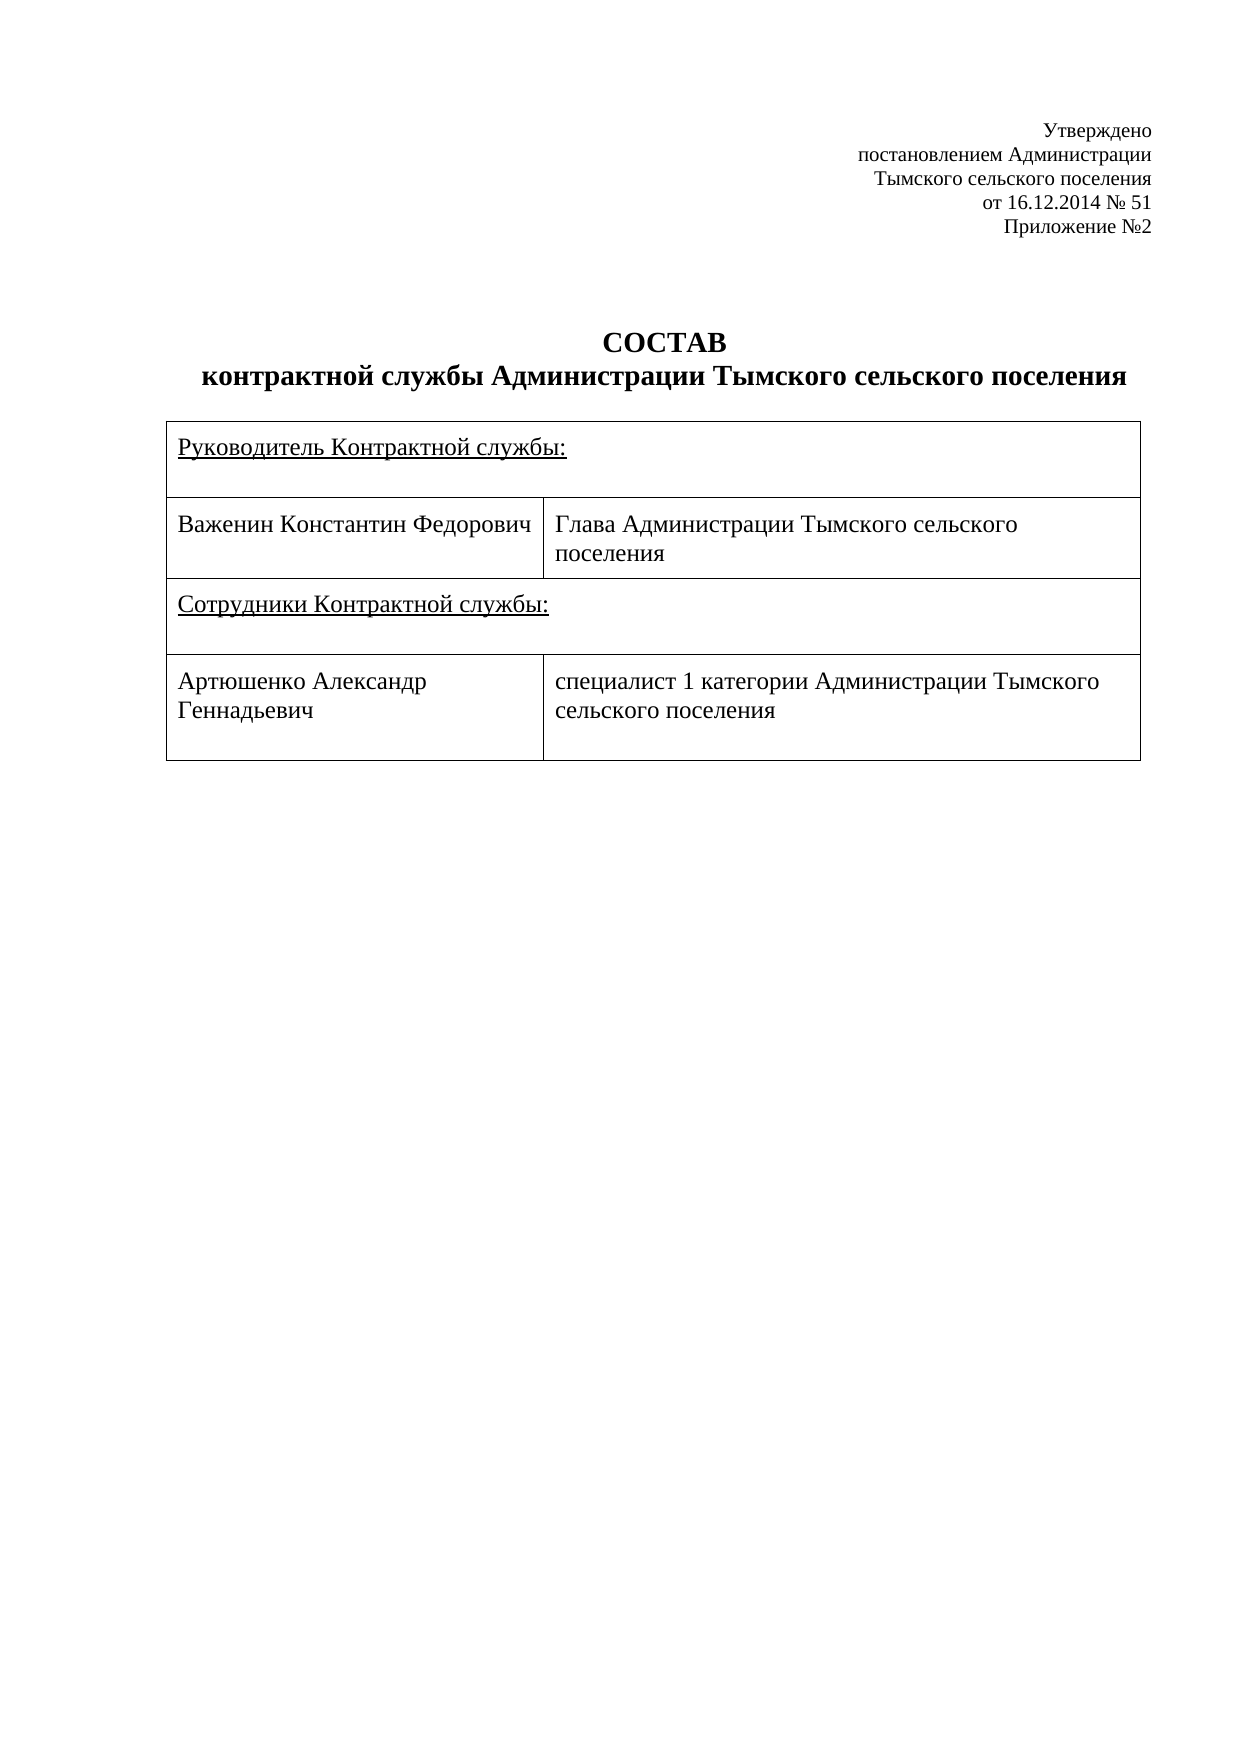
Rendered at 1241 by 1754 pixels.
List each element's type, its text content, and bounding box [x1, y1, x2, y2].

text СОСТАВ [177, 325, 1152, 358]
table_cell Глава Администрации Тымского сельского поселения [544, 498, 1140, 578]
text Утверждено [177, 118, 1152, 142]
text Тымского сельского поселения [177, 166, 1152, 190]
text контрактной службы Администрации Тымского сельского поселения [177, 358, 1152, 392]
text от 16.12.2014 № 51 [177, 190, 1152, 214]
table_cell Сотрудники Контрактной службы: [167, 579, 1140, 654]
table_cell Артюшенко Александр Геннадьевич [167, 655, 543, 760]
text Приложение №2 [177, 214, 1152, 238]
text постановлением Администрации [177, 142, 1152, 166]
table_cell Важенин Константин Федорович [167, 498, 543, 578]
table_header Руководитель Контрактной службы: [167, 422, 1140, 497]
table_cell специалист 1 категории Администрации Тымского сельского поселения [544, 655, 1140, 760]
